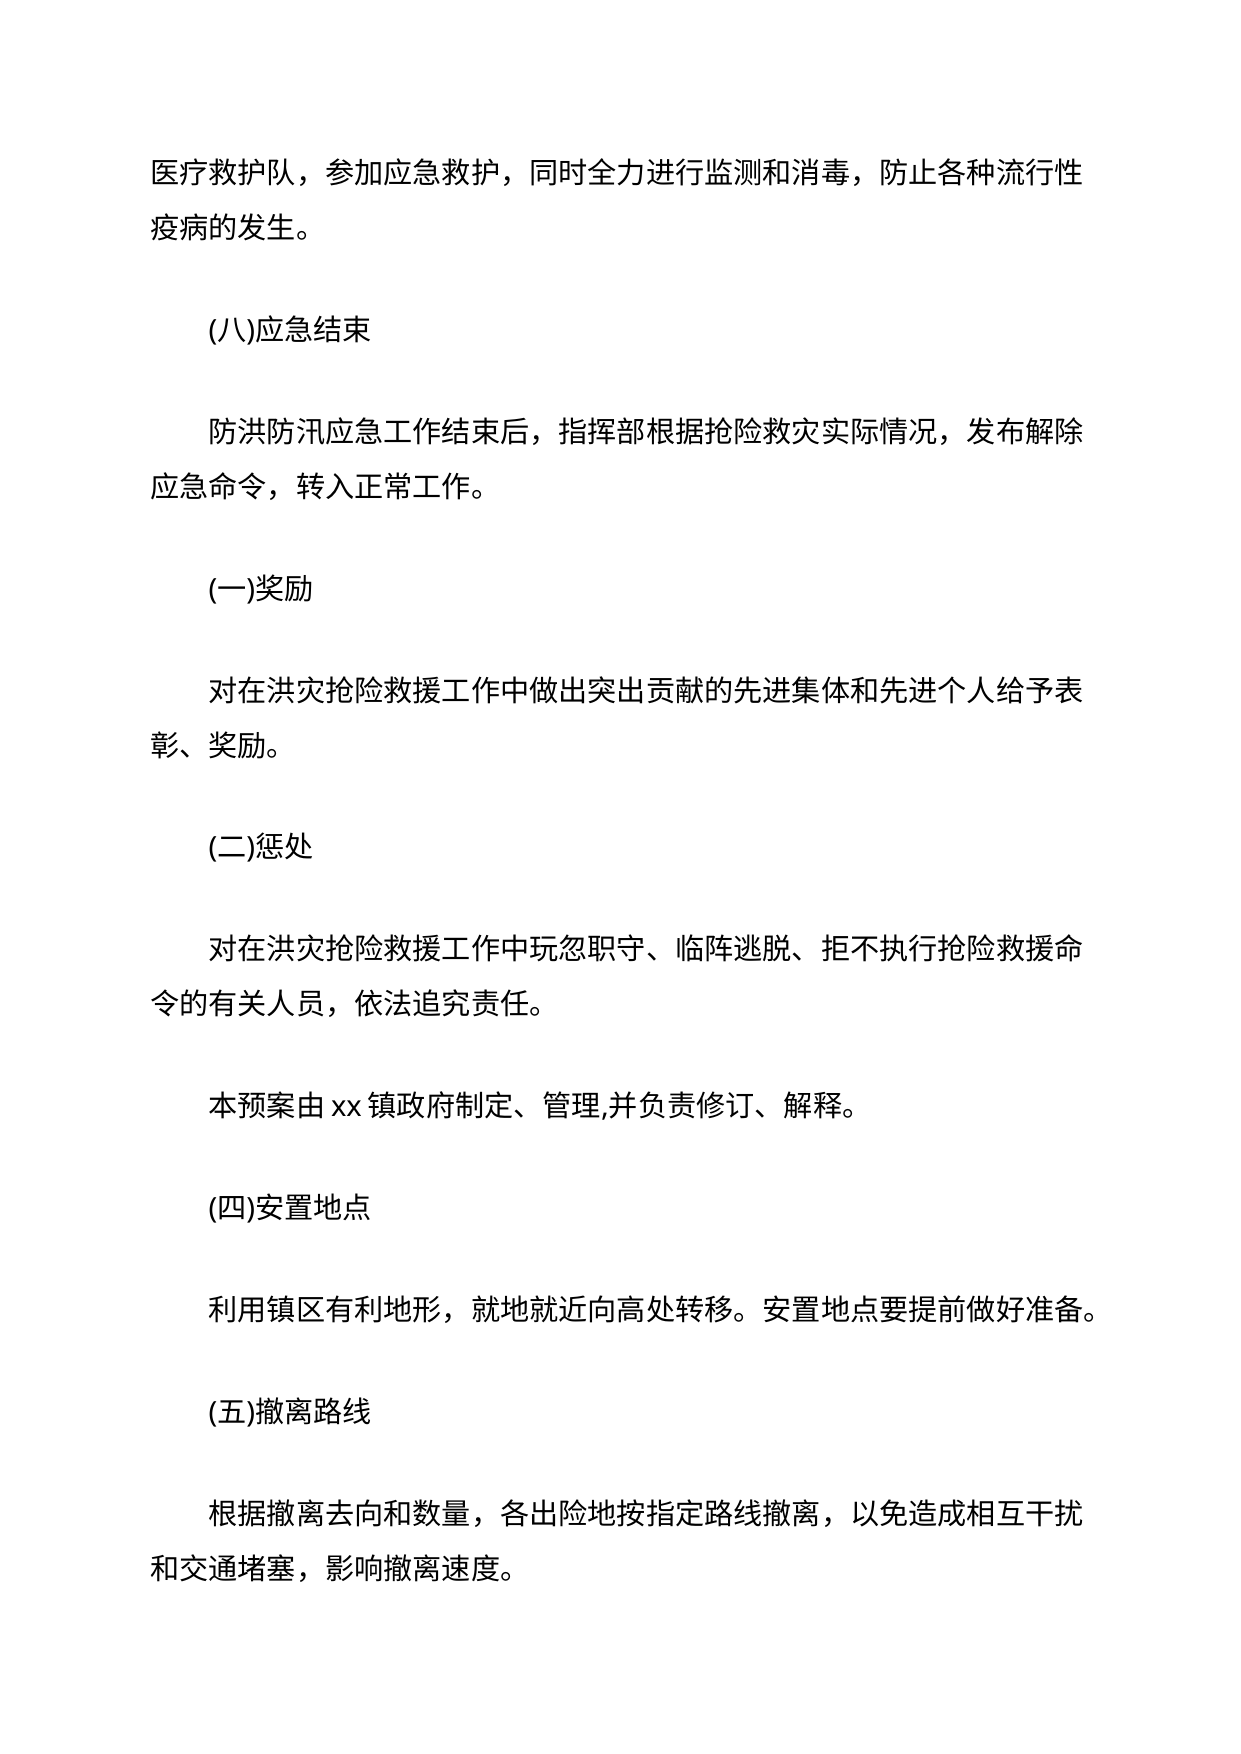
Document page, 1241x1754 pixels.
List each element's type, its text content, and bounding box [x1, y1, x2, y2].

text 本预案由xx镇政府制定、管理,并负责修订、解释。 [150, 1083, 1090, 1125]
text 防洪防汛应急工作结束后，指挥部根据抢险救灾实际情况，发布解除应急命令，转入正常工作。 [150, 409, 1090, 506]
text 对在洪灾抢险救援工作中做出突出贡献的先进集体和先进个人给予表彰、奖励。 [150, 667, 1090, 764]
text (一)奖励 [150, 565, 1090, 608]
text (二)惩处 [150, 824, 1090, 866]
text (四)安置地点 [150, 1184, 1090, 1227]
text 对在洪灾抢险救援工作中玩忽职守、临阵逃脱、拒不执行抢险救援命令的有关人员，依法追究责任。 [150, 926, 1090, 1023]
text (八)应急结束 [150, 307, 1090, 349]
text (五)撤离路线 [150, 1388, 1090, 1431]
text 根据撤离去向和数量，各出险地按指定路线撤离，以免造成相互干扰和交通堵塞，影响撤离速度。 [150, 1490, 1090, 1587]
text 利用镇区有利地形，就地就近向高处转移。安置地点要提前做好准备。 [150, 1287, 1090, 1329]
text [150, 150, 1090, 247]
